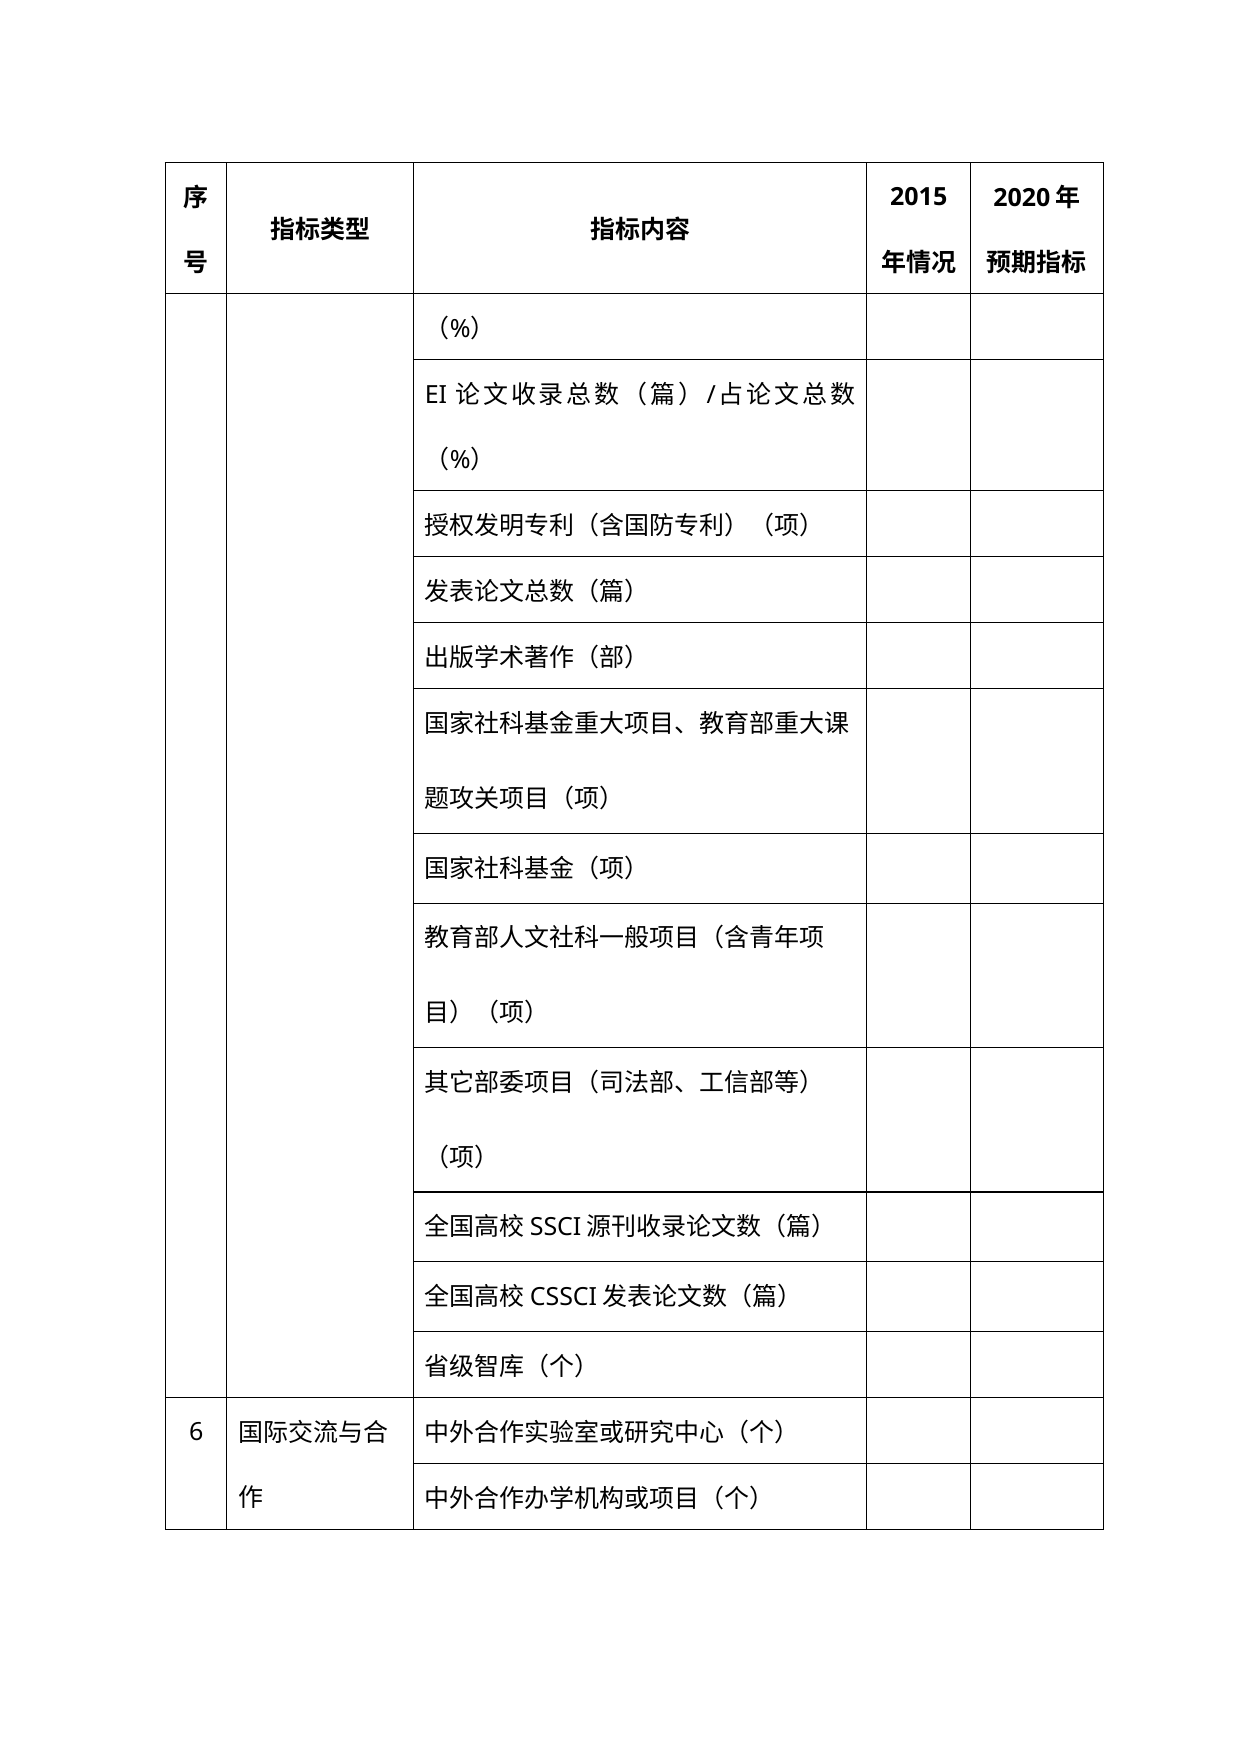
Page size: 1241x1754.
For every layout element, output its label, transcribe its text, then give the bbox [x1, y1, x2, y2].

table_cell 全国高校CSSCI发表论文数（篇） [414, 1262, 866, 1331]
table_cell [867, 557, 970, 622]
table_cell 教育部人文社科一般项目（含青年项目）（项） [414, 904, 866, 1047]
table_header 2015年情况 [867, 163, 970, 293]
table_cell [971, 294, 1103, 359]
table_cell EI论文收录总数（篇）/占论文总数（%） [414, 360, 866, 490]
table_cell SCI论文收录总数（篇）/占论文总数（%） [414, 294, 866, 359]
table_cell [971, 623, 1103, 688]
table_cell [971, 1332, 1103, 1397]
table_cell [867, 623, 970, 688]
table_header 序号 [166, 163, 226, 293]
table_cell [867, 1332, 970, 1397]
table_cell [971, 360, 1103, 490]
table_cell 其它部委项目（司法部、工信部等）（项） [414, 1048, 866, 1191]
table_cell 6 [166, 1398, 226, 1529]
table_cell [867, 834, 970, 902]
table_cell 国家社科基金重大项目、教育部重大课题攻关项目（项） [414, 689, 866, 833]
table_cell [971, 689, 1103, 833]
table_cell [867, 1398, 970, 1463]
table_cell [867, 360, 970, 490]
table_cell 中外合作实验室或研究中心（个） [414, 1398, 866, 1463]
table_header 指标内容 [414, 163, 866, 293]
table_cell [971, 557, 1103, 622]
table_cell [867, 1048, 970, 1191]
table_cell 出版学术著作（部） [414, 623, 866, 688]
table_cell [971, 1193, 1103, 1261]
table_cell [867, 1262, 970, 1331]
table_cell [971, 1262, 1103, 1331]
table_cell 全国高校SSCI源刊收录论文数（篇） [414, 1193, 866, 1261]
table_header 指标类型 [227, 163, 413, 293]
table_cell 授权发明专利（含国防专利）（项） [414, 491, 866, 556]
table_cell [971, 1048, 1103, 1191]
table_cell [971, 491, 1103, 556]
table_cell [867, 1464, 970, 1529]
table_cell 发表论文总数（篇） [414, 557, 866, 622]
table_cell 省级智库（个） [414, 1332, 866, 1397]
table_cell [971, 904, 1103, 1047]
table_cell [867, 491, 970, 556]
table_header 2020年预期指标 [971, 163, 1103, 293]
table_cell 中外合作办学机构或项目（个） [414, 1464, 866, 1529]
table_cell 国家社科基金（项） [414, 834, 866, 902]
table_cell [971, 834, 1103, 902]
table_cell [867, 689, 970, 833]
table_cell [971, 1464, 1103, 1529]
table_cell [867, 294, 970, 359]
table_cell [867, 904, 970, 1047]
table_cell [971, 1398, 1103, 1463]
table_cell [867, 1193, 970, 1261]
table_cell 国际交流与合作 [227, 1398, 413, 1529]
